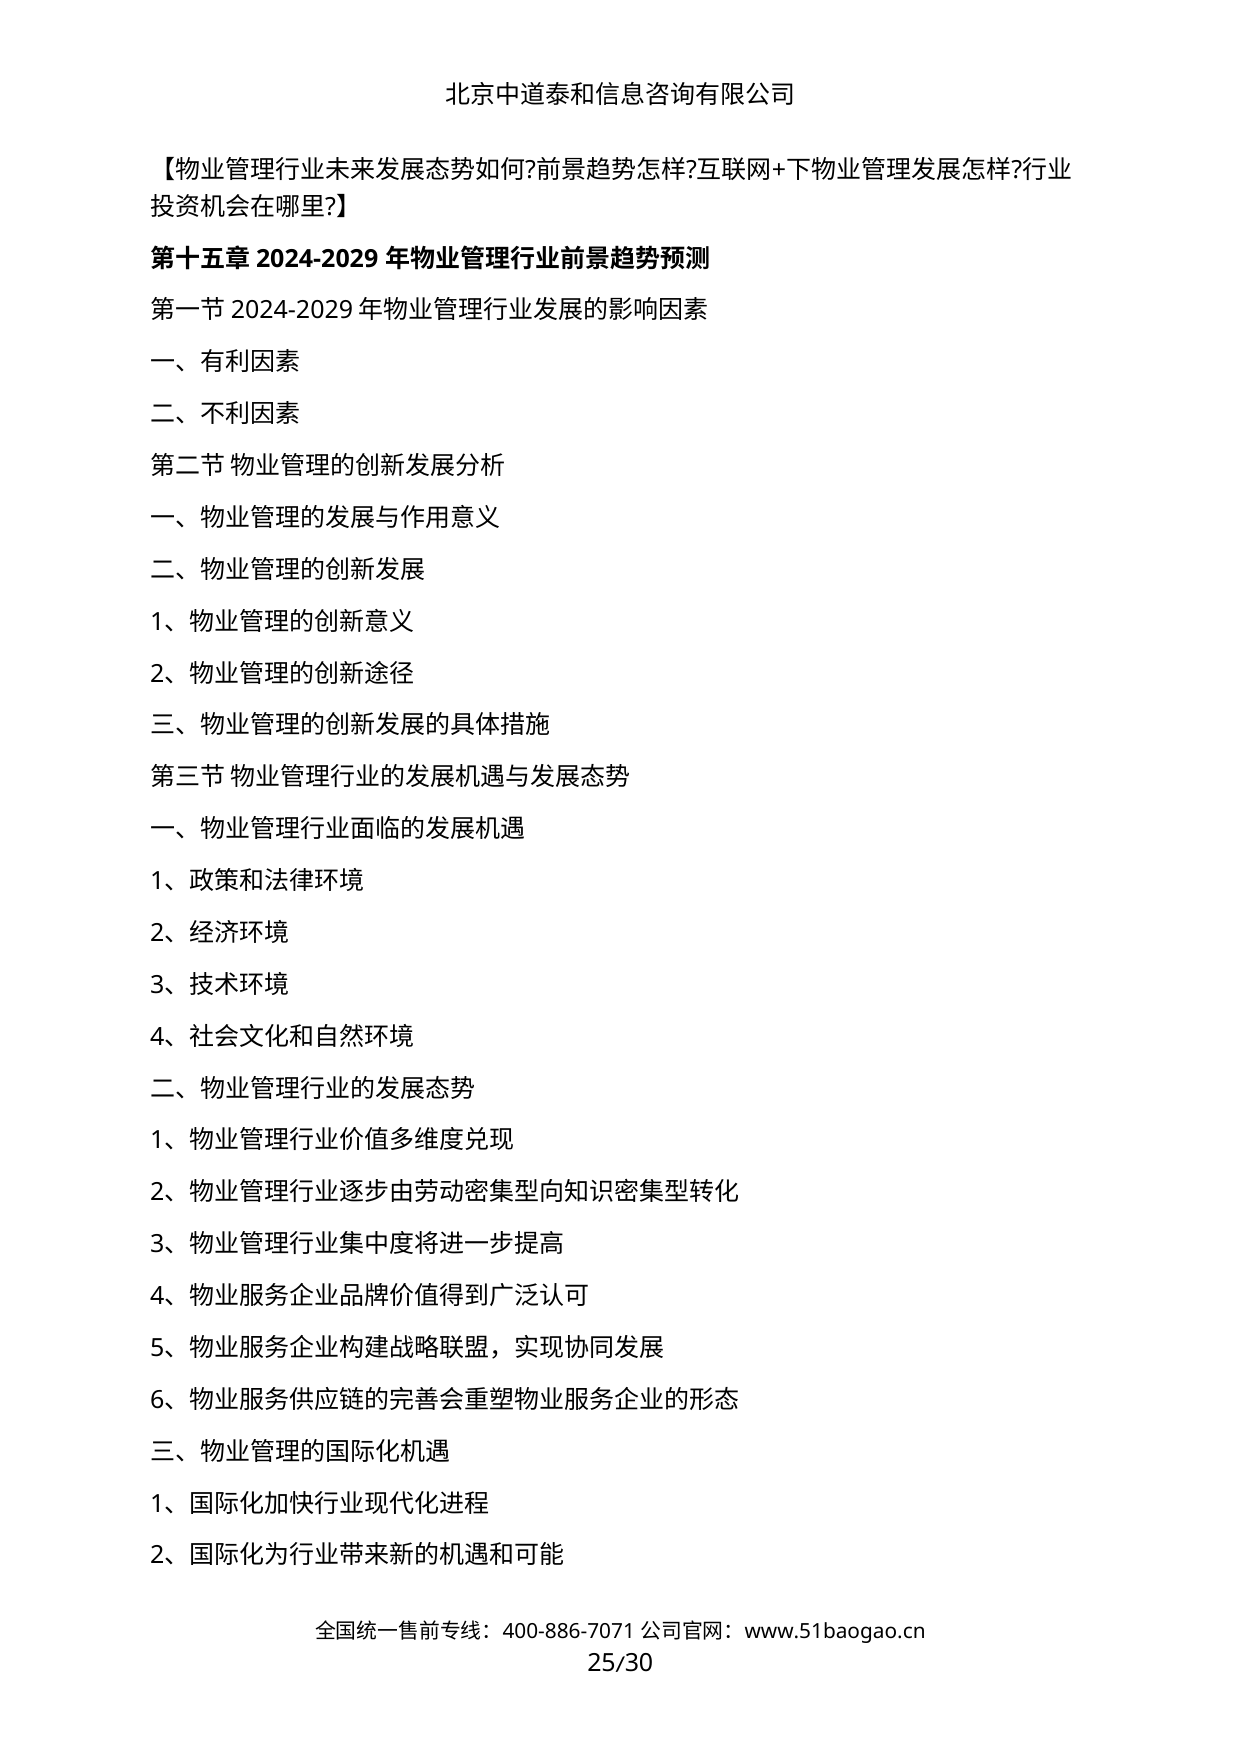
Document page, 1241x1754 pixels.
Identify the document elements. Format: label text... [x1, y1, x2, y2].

text 三、物业管理的创新发展的具体措施 [150, 705, 1090, 741]
text 1、政策和法律环境 [150, 861, 1090, 897]
text 3、物业管理行业集中度将进一步提高 [150, 1224, 1090, 1260]
text 【物业管理行业未来发展态势如何?前景趋势怎样?互联网+下物业管理发展怎样?行业投资机会在哪里?】 [150, 150, 1090, 222]
text 4、社会文化和自然环境 [150, 1016, 1090, 1052]
text 第三节 物业管理行业的发展机遇与发展态势 [150, 757, 1090, 793]
text 2、国际化为行业带来新的机遇和可能 [150, 1535, 1090, 1571]
text 2、物业管理的创新途径 [150, 653, 1090, 689]
text 一、有利因素 [150, 342, 1090, 378]
text 一、物业管理行业面临的发展机遇 [150, 809, 1090, 845]
text 二、不利因素 [150, 394, 1090, 430]
text 6、物业服务供应链的完善会重塑物业服务企业的形态 [150, 1379, 1090, 1416]
text 1、物业管理行业价值多维度兑现 [150, 1120, 1090, 1156]
text 2、经济环境 [150, 912, 1090, 949]
text 第二节 物业管理的创新发展分析 [150, 446, 1090, 482]
text 1、国际化加快行业现代化进程 [150, 1483, 1090, 1519]
text 第十五章 2024-2029 年物业管理行业前景趋势预测 [150, 238, 1090, 274]
text 4、物业服务企业品牌价值得到广泛认可 [150, 1276, 1090, 1312]
text 一、物业管理的发展与作用意义 [150, 497, 1090, 534]
text 第一节 2024-2029年物业管理行业发展的影响因素 [150, 290, 1090, 326]
text 1、物业管理的创新意义 [150, 601, 1090, 637]
text 二、物业管理行业的发展态势 [150, 1068, 1090, 1104]
text 三、物业管理的国际化机遇 [150, 1431, 1090, 1467]
text 3、技术环境 [150, 964, 1090, 1001]
text 2、物业管理行业逐步由劳动密集型向知识密集型转化 [150, 1172, 1090, 1208]
text 5、物业服务企业构建战略联盟，实现协同发展 [150, 1327, 1090, 1364]
text 二、物业管理的创新发展 [150, 549, 1090, 586]
